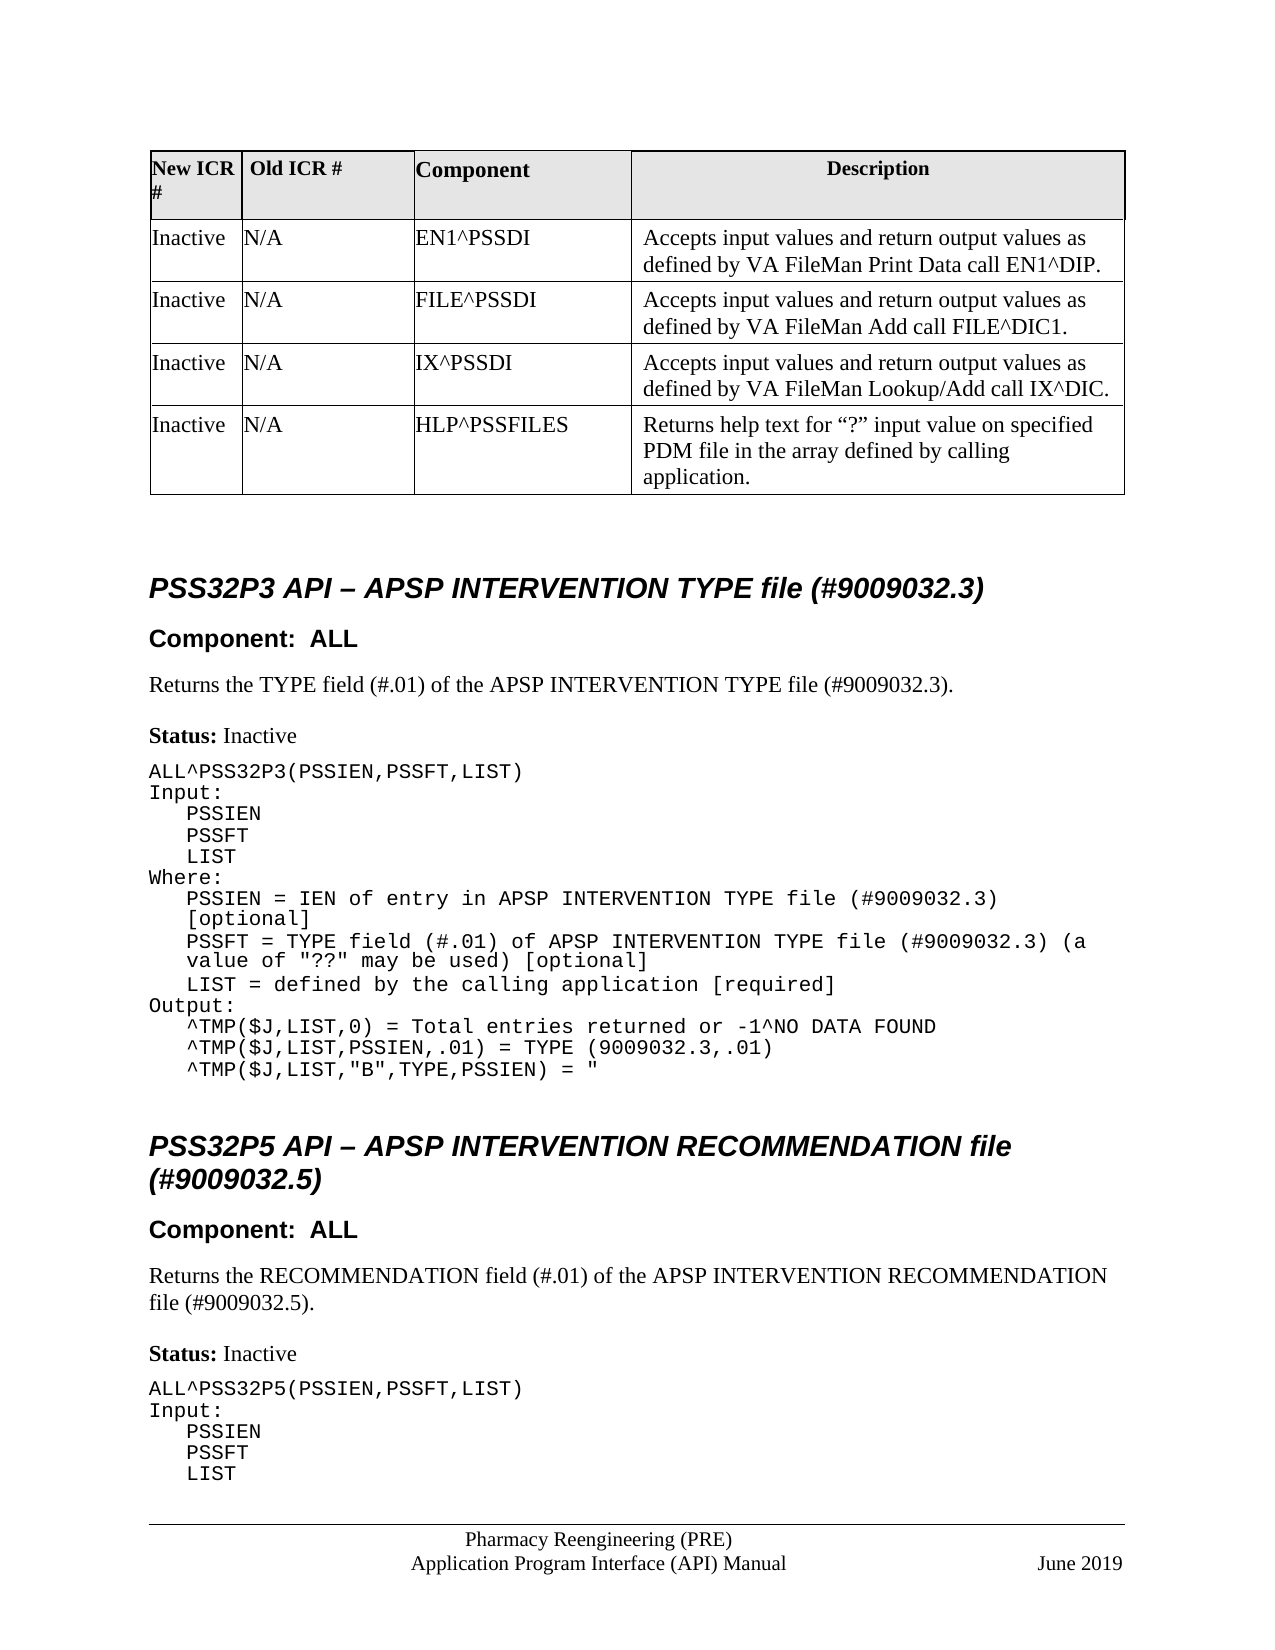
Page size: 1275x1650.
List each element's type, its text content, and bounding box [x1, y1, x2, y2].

text Input: [148, 782, 1125, 804]
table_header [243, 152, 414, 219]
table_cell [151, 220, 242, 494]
text PSSFT [186, 1442, 1125, 1464]
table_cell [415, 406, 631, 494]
text Input: [148, 1400, 1125, 1421]
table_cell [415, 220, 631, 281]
text ALL^PSS32P5(PSSIEN,PSSFT,LIST) [148, 1379, 1125, 1400]
text LIST [186, 846, 1125, 867]
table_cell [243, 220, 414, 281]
subtitle PSS32P3 API – APSP INTERVENTION TYPE file (#9009032.3) [148, 571, 1125, 605]
text Output: [148, 995, 1125, 1016]
text Status: Inactive [148, 722, 1125, 749]
text ^TMP($J,LIST,"B",TYPE,PSSIEN) = " [186, 1059, 1125, 1080]
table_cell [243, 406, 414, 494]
text LIST [186, 1464, 1125, 1485]
subtitle Returns the TYPE field (#.01) of the APSP INTERVENTION TYPE file (#9009032.3). [148, 671, 1125, 697]
subtitle Component: ALL [148, 1215, 1125, 1243]
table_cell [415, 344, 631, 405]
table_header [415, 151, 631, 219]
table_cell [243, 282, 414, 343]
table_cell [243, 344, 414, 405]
text ALL^PSS32P3(PSSIEN,PSSFT,LIST) [148, 761, 1125, 782]
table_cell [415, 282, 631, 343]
text Where: [148, 867, 1125, 889]
text PSSFT = TYPE field (#.01) of APSP INTERVENTION TYPE file (#9009032.3) (a value of "??" may be used) [optional] [186, 931, 1125, 974]
text PSSIEN [186, 1421, 1125, 1442]
subtitle Component: ALL [148, 623, 1125, 652]
text PSSIEN = IEN of entry in APSP INTERVENTION TYPE file (#9009032.3) [optional] [186, 889, 1125, 931]
subtitle Returns the RECOMMENDATION field (#.01) of the APSP INTERVENTION RECOMMENDATION file (#9009032.5). [148, 1262, 1125, 1315]
subtitle PSS32P5 API – APSP INTERVENTION RECOMMENDATION file (#9009032.5) [148, 1129, 1125, 1196]
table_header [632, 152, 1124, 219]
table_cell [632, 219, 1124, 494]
text LIST = defined by the calling application [required] [186, 974, 1125, 995]
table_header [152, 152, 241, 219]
text ^TMP($J,LIST,PSSIEN,.01) = TYPE (9009032.3,.01) [186, 1038, 1125, 1059]
text Status: Inactive [148, 1340, 1125, 1366]
text PSSIEN [186, 804, 1125, 825]
text PSSFT [186, 825, 1125, 846]
text ^TMP($J,LIST,0) = Total entries returned or -1^NO DATA FOUND [186, 1016, 1125, 1038]
